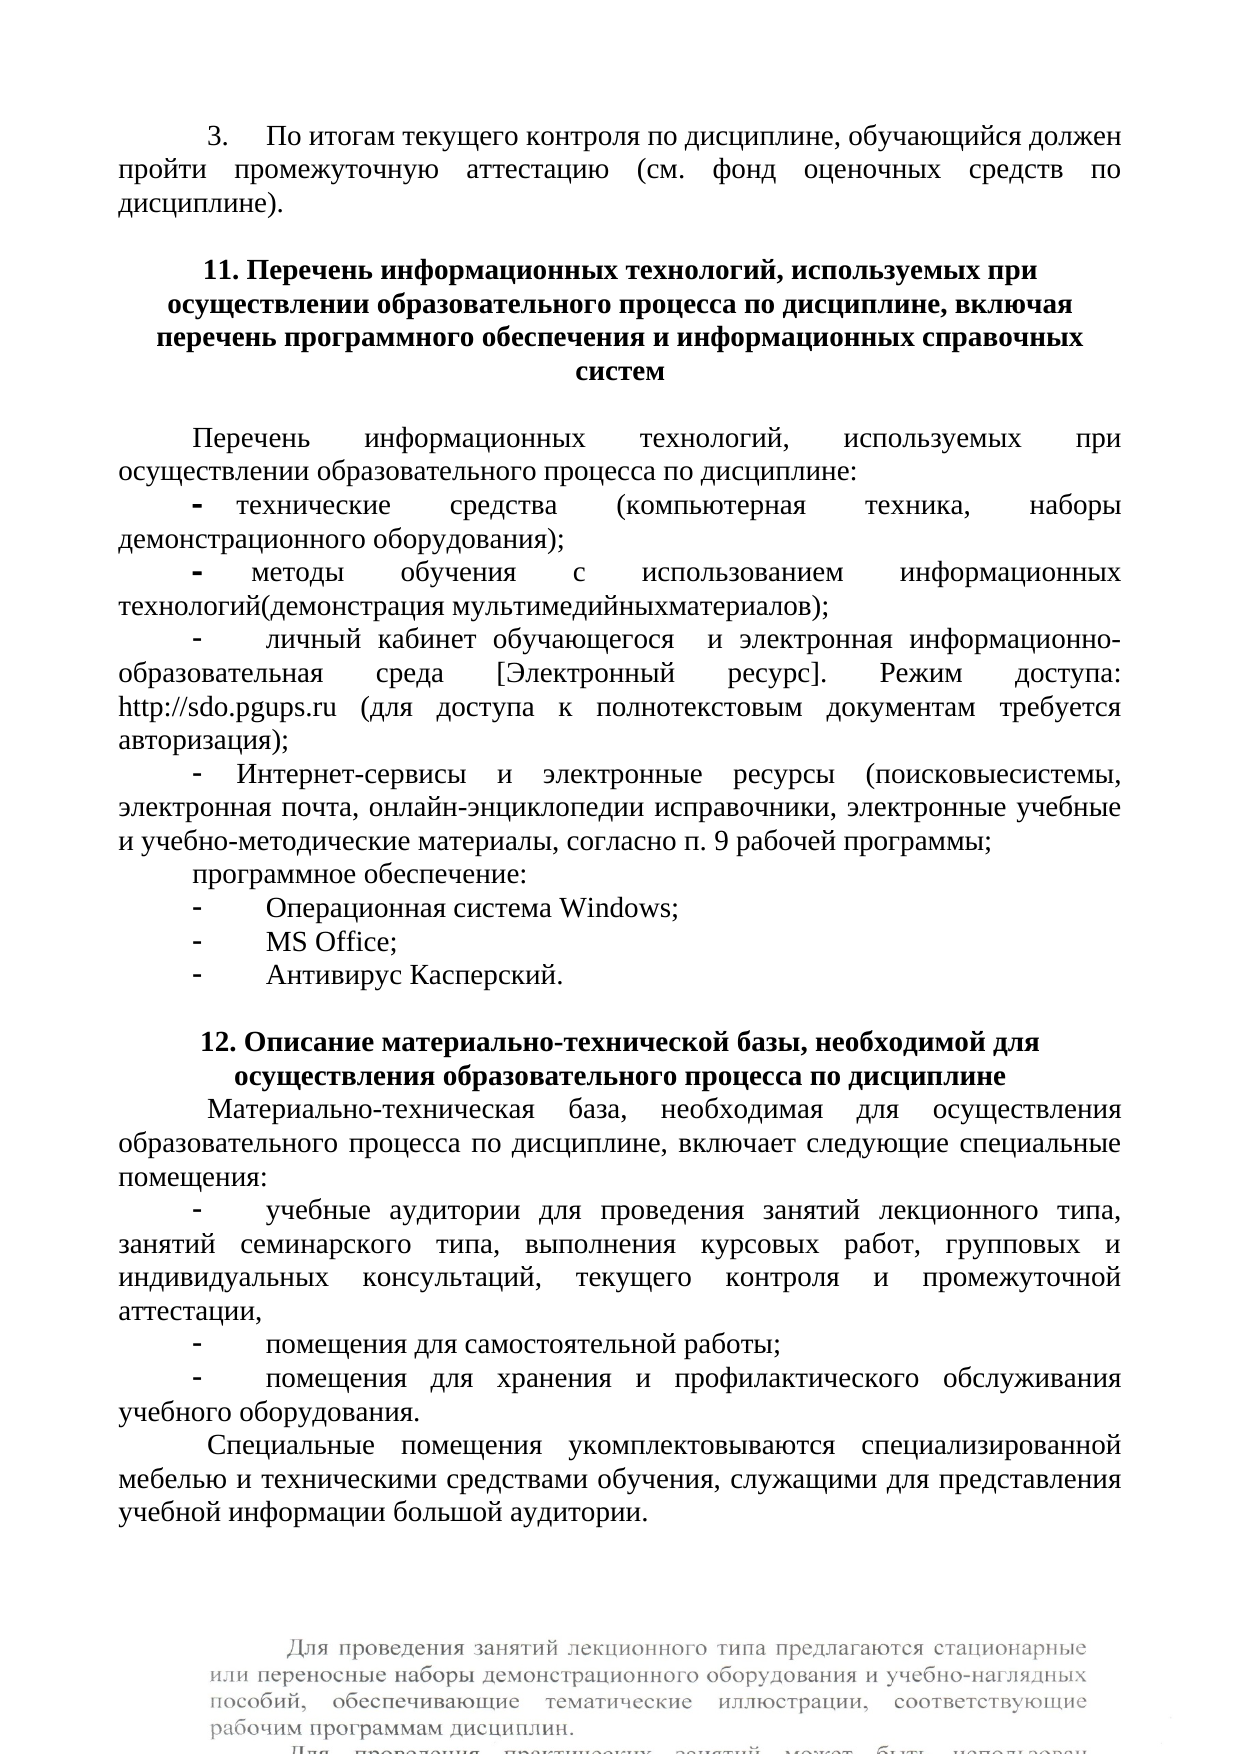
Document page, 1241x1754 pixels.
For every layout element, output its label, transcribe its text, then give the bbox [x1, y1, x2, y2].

list методы обучения с использованием информационных технологий(демонстрация мультимедийныхматериалов); [118, 554, 1122, 621]
picture [87, 1528, 1210, 1754]
list Интернет-сервисы и электронные ресурсы (поисковыесистемы, электронная почта, онлайн-энциклопедии исправочники, электронные учебные и учебно-методические материалы, согласно п. 9 рабочей программы; [118, 756, 1122, 856]
list MS Office; [118, 924, 1122, 957]
list помещения для самостоятельной работы; [118, 1326, 1122, 1360]
list технические средства (компьютерная техника, наборы демонстрационного оборудования); [118, 487, 1122, 554]
list личный кабинет обучающегося и электронная информационно-образовательная среда [Электронный ресурс]. Режим доступа: http://sdo.pgups.ru (для доступа к полнотекстовым документам требуется авторизация); [118, 621, 1122, 756]
list Операционная система Windows; [118, 890, 1122, 924]
list учебные аудитории для проведения занятий лекционного типа, занятий семинарского типа, выполнения курсовых работ, групповых и индивидуальных консультаций, текущего контроля и промежуточной аттестации, [118, 1192, 1122, 1326]
list помещения для хранения и профилактического обслуживания учебного оборудования. [118, 1360, 1122, 1427]
list По итогам текущего контроля по дисциплине, обучающийся должен пройти промежуточную аттестацию (см. фонд оценочных средств по дисциплине). [118, 118, 1122, 219]
text 12. Описание материально-технической базы, необходимой для осуществления образовательного процесса по дисциплине [118, 1024, 1122, 1092]
text Материально-техническая база, необходимая для осуществления образовательного процесса по дисциплине, включает следующие специальные помещения: [118, 1092, 1122, 1192]
text программное обеспечение: [118, 856, 1122, 890]
list Антивирус Касперский. [118, 957, 1122, 991]
text Перечень информационных технологий, используемых при осуществлении образовательного процесса по дисциплине: [118, 420, 1122, 487]
text Специальные помещения укомплектовываются специализированной мебелью и техническими средствами обучения, служащими для представления учебной информации большой аудитории. [118, 1427, 1122, 1528]
text 11. Перечень информационных технологий, используемых при осуществлении образовательного процесса по дисциплине, включая перечень программного обеспечения и информационных справочных систем [118, 252, 1122, 386]
